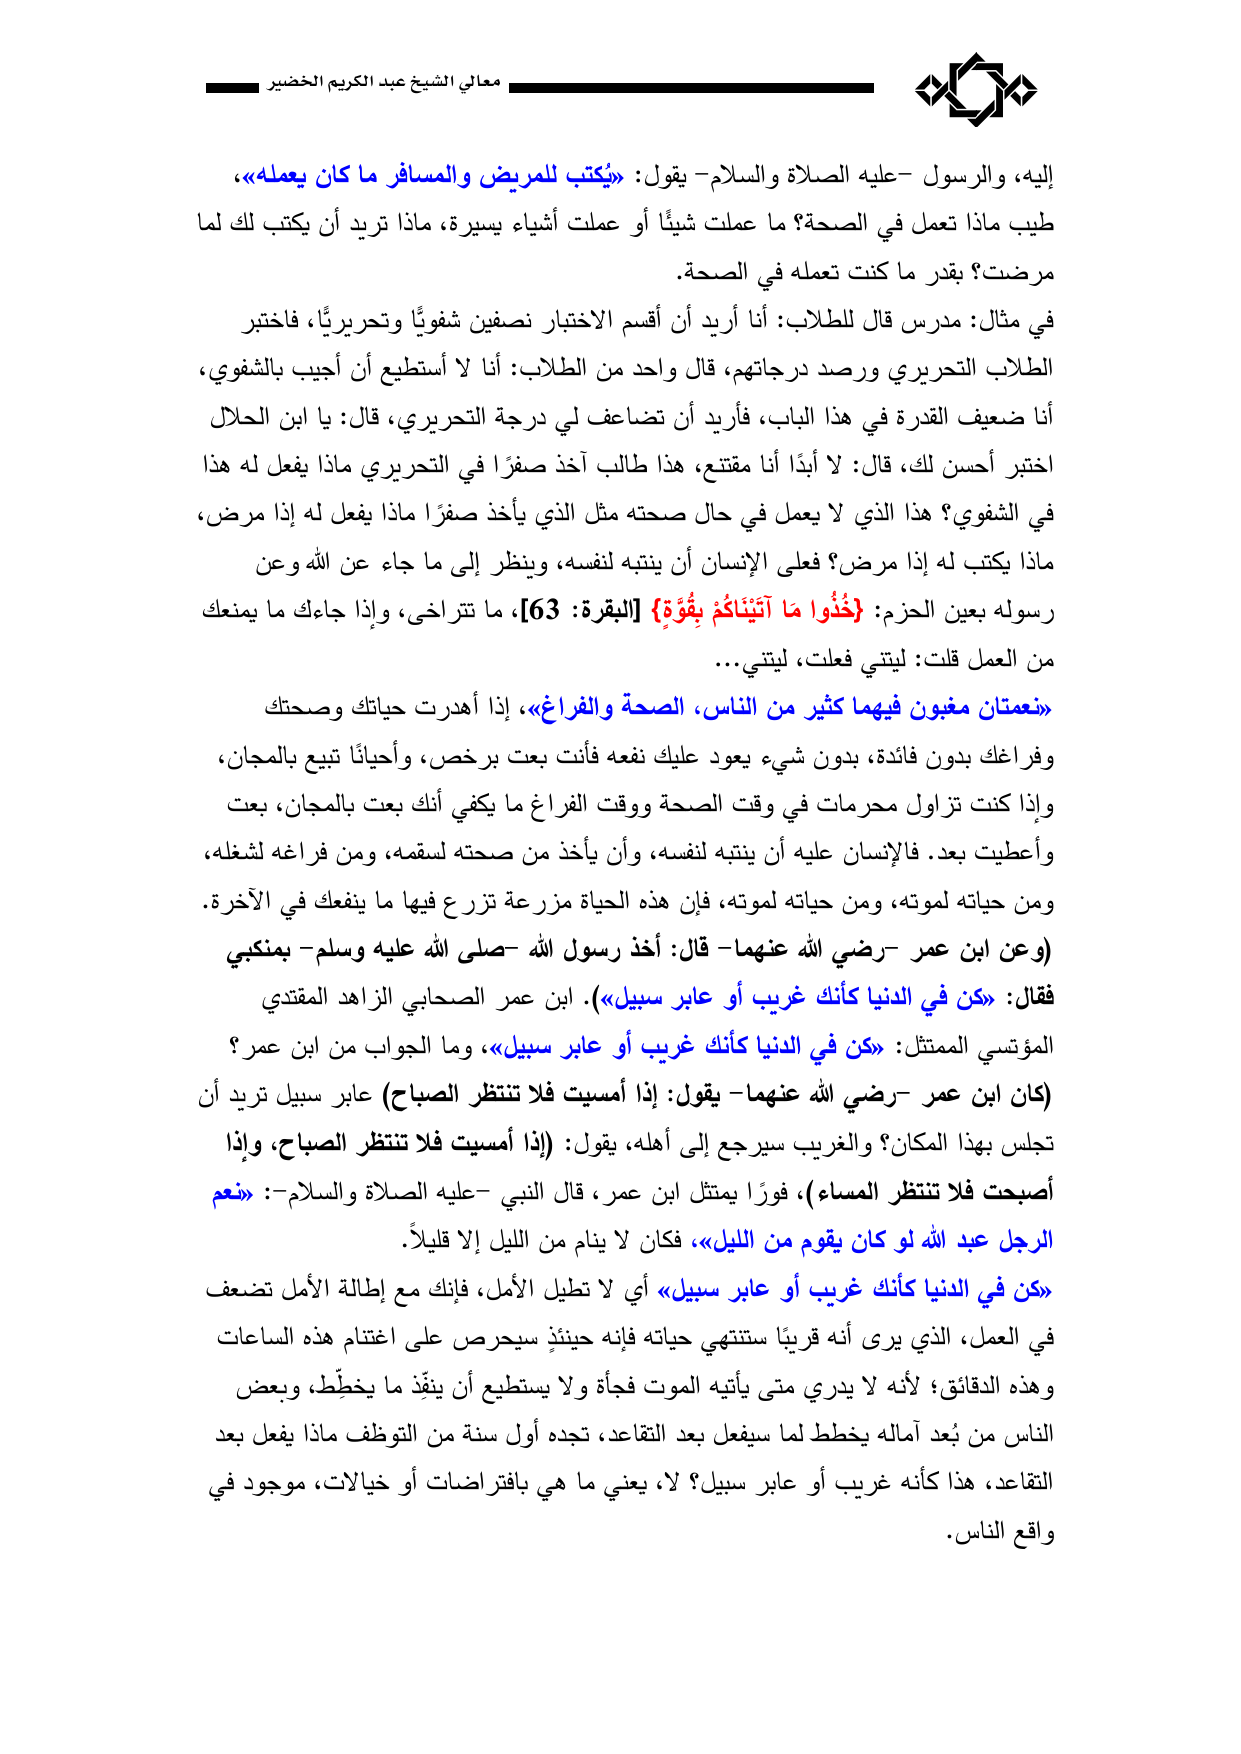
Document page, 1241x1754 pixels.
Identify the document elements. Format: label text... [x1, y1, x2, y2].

text في مثال: مدرس قال للطلاب: أنا أريد أن أقسم الاختبار نصفين شفويًّا وتحريريًّا، فاختبر الطلاب التحريري ورصد درجاتهم، قال واحد من الطلاب: أنا لا أستطيع أن أجيب بالشفوي، أنا ضعيف القدرة في هذا الباب، فأريد أن تضاعف لي درجة التحريري، قال: يا ابن الحلال اختبر أحسن لك، قال: لا أبدًا أنا مقتنع، هذا طالب آخذ صفرًا في التحريري ماذا يفعل له هذا في الشفوي؟ هذا الذي لا يعمل في حال صحته مثل الذي يأخذ صفرًا ماذا يفعل له إذا مرض، ماذا يكتب له إذا مرض؟ فعلى الإنسان أن ينتبه لنفسه، وينظر إلى ما جاء عن الله وعن رسوله بعين الحزم: {خُذُوا مَا آتَيْنَاكُمْ بِقُوَّةٍ} [البقرة: 63]، ما تتراخى، وإذا جاءك ما يمنعك من العمل قلت: ليتني فعلت، ليتني... [187, 295, 1053, 682]
text (وعن ابن عمر -رضي الله عنهما- قال: أخذ رسول الله -صلى الله عليه وسلم- بمنكبي فقال: «كن في الدنيا كأنك غريب أو عابر سبيل»). ابن عمر الصحابي الزاهد المقتدي المؤتسي الممتثل: «كن في الدنيا كأنك غريب أو عابر سبيل»، وما الجواب من ابن عمر؟ [187, 924, 1053, 1069]
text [187, 150, 1053, 295]
text «نعمتان مغبون فيهما كثير من الناس، الصحة والفراغ»، إذا أهدرت حياتك وصحتك وفراغك بدون فائدة، بدون شيء يعود عليك نفعه فأنت بعت برخص، وأحيانًا تبيع بالمجان، وإذا كنت تزاول محرمات في وقت الصحة ووقت الفراغ ما يكفي أنك بعت بالمجان، بعت وأعطيت بعد. فالإنسان عليه أن ينتبه لنفسه، وأن يأخذ من صحته لسقمه، ومن فراغه لشغله، ومن حياته لموته، ومن حياته لموته، فإن هذه الحياة مزرعة تزرع فيها ما ينفعك في الآخرة. [187, 682, 1053, 924]
text «كن في الدنيا كأنك غريب أو عابر سبيل» أي لا تطيل الأمل، فإنك مع إطالة الأمل تضعف في العمل، الذي يرى أنه قريبًا ستنتهي حياته فإنه حينئذٍ سيحرص على اغتنام هذه الساعات وهذه الدقائق؛ لأنه لا يدري متى يأتيه الموت فجأة ولا يستطيع أن ينفِّذ ما يخطِّط، وبعض الناس من بُعد آماله يخطط لما سيفعل بعد التقاعد، تجده أول سنة من التوظف ماذا يفعل بعد التقاعد، هذا كأنه غريب أو عابر سبيل؟ لا، يعني ما هي بافتراضات أو خيالات، موجود في واقع الناس. [187, 1264, 1053, 1554]
text (كان ابن عمر -رضي الله عنهما- يقول: إذا أمسيت فلا تنتظر الصباح) عابر سبيل تريد أن تجلس بهذا المكان؟ والغريب سيرجع إلى أهله، يقول: (إذا أمسيت فلا تنتظر الصباح، وإذا أصبحت فلا تنتظر المساء)، فورًا يمتثل ابن عمر، قال النبي -عليه الصلاة والسلام-: «نعم الرجل عبد الله لو كان يقوم من الليل»، فكان لا ينام من الليل إلا قليلاً. [187, 1069, 1053, 1264]
